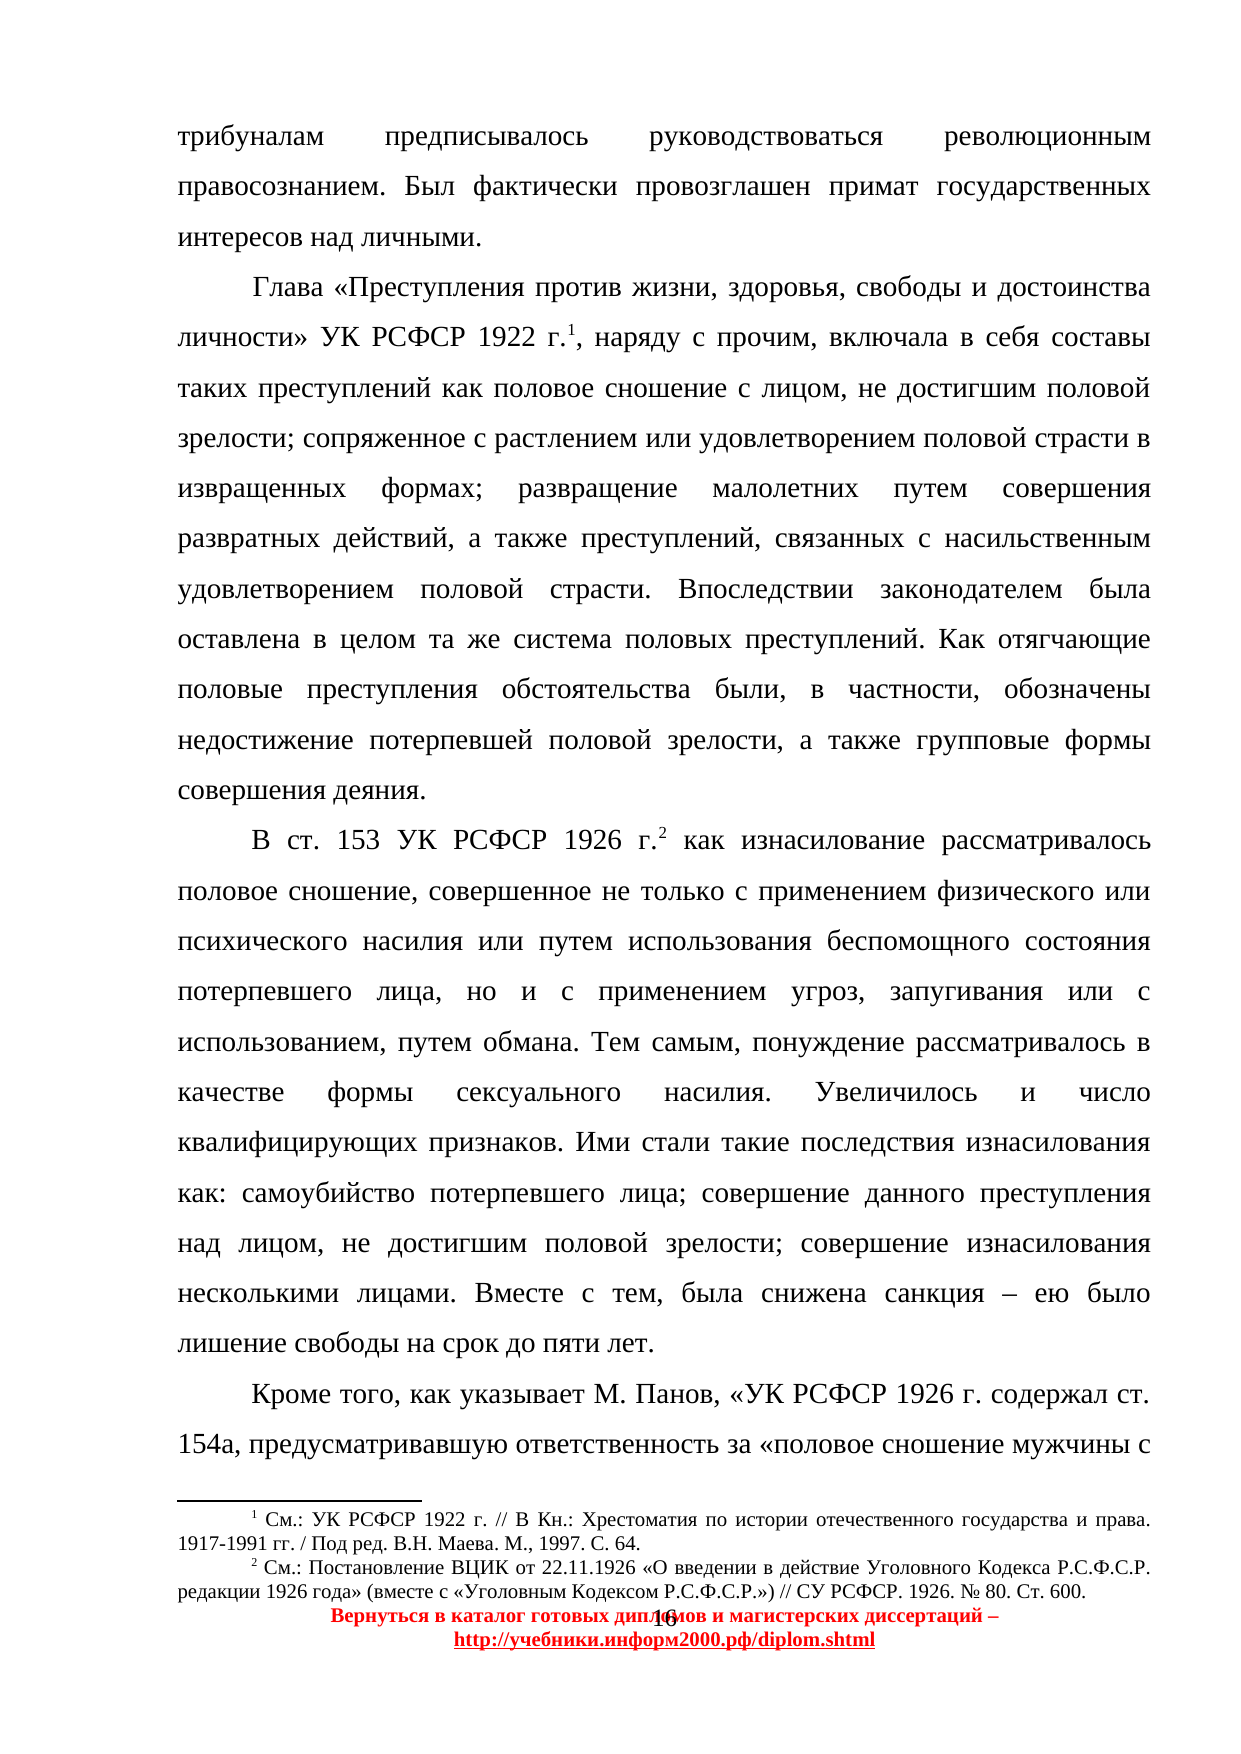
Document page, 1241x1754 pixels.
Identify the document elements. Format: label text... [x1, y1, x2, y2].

text В ст. 153 УК РСФСР . как изнасилование рассматривалось половое сношение, совершенное не только с применением физического или психического насилия или путем использования беспомощного состояния потерпевшего лица, но и с применением угроз, запугивания или с использованием, путем обмана. Тем самым, понуждение рассматривалось в качестве формы сексуального насилия. Увеличилось и число квалифицирующих признаков. Ими стали такие последствия изнасилования как: самоубийство потерпевшего лица; совершение данного преступления над лицом, не достигшим половой зрелости; совершение изнасилования несколькими лицами. Вместе с тем, была снижена санкция – ею было лишение свободы на срок до пяти лет. [177, 822, 1152, 1359]
text Глава «Преступления против жизни, здоровья, свободы и достоинства личности» УК РСФСР ., наряду с прочим, включала в себя составы таких преступлений как половое сношение с лицом, не достигшим половой зрелости; сопряженное с растлением или удовлетворением половой страсти в извращенных формах; развращение малолетних путем совершения развратных действий, а также преступлений, связанных с насильственным удовлетворением половой страсти. Впоследствии законодателем была оставлена в целом та же система половых преступлений. Как отягчающие половые преступления обстоятельства были, в частности, обозначены недостижение потерпевшей половой зрелости, а также групповые формы совершения деяния. [177, 269, 1152, 806]
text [177, 1376, 1152, 1460]
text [177, 118, 1152, 252]
